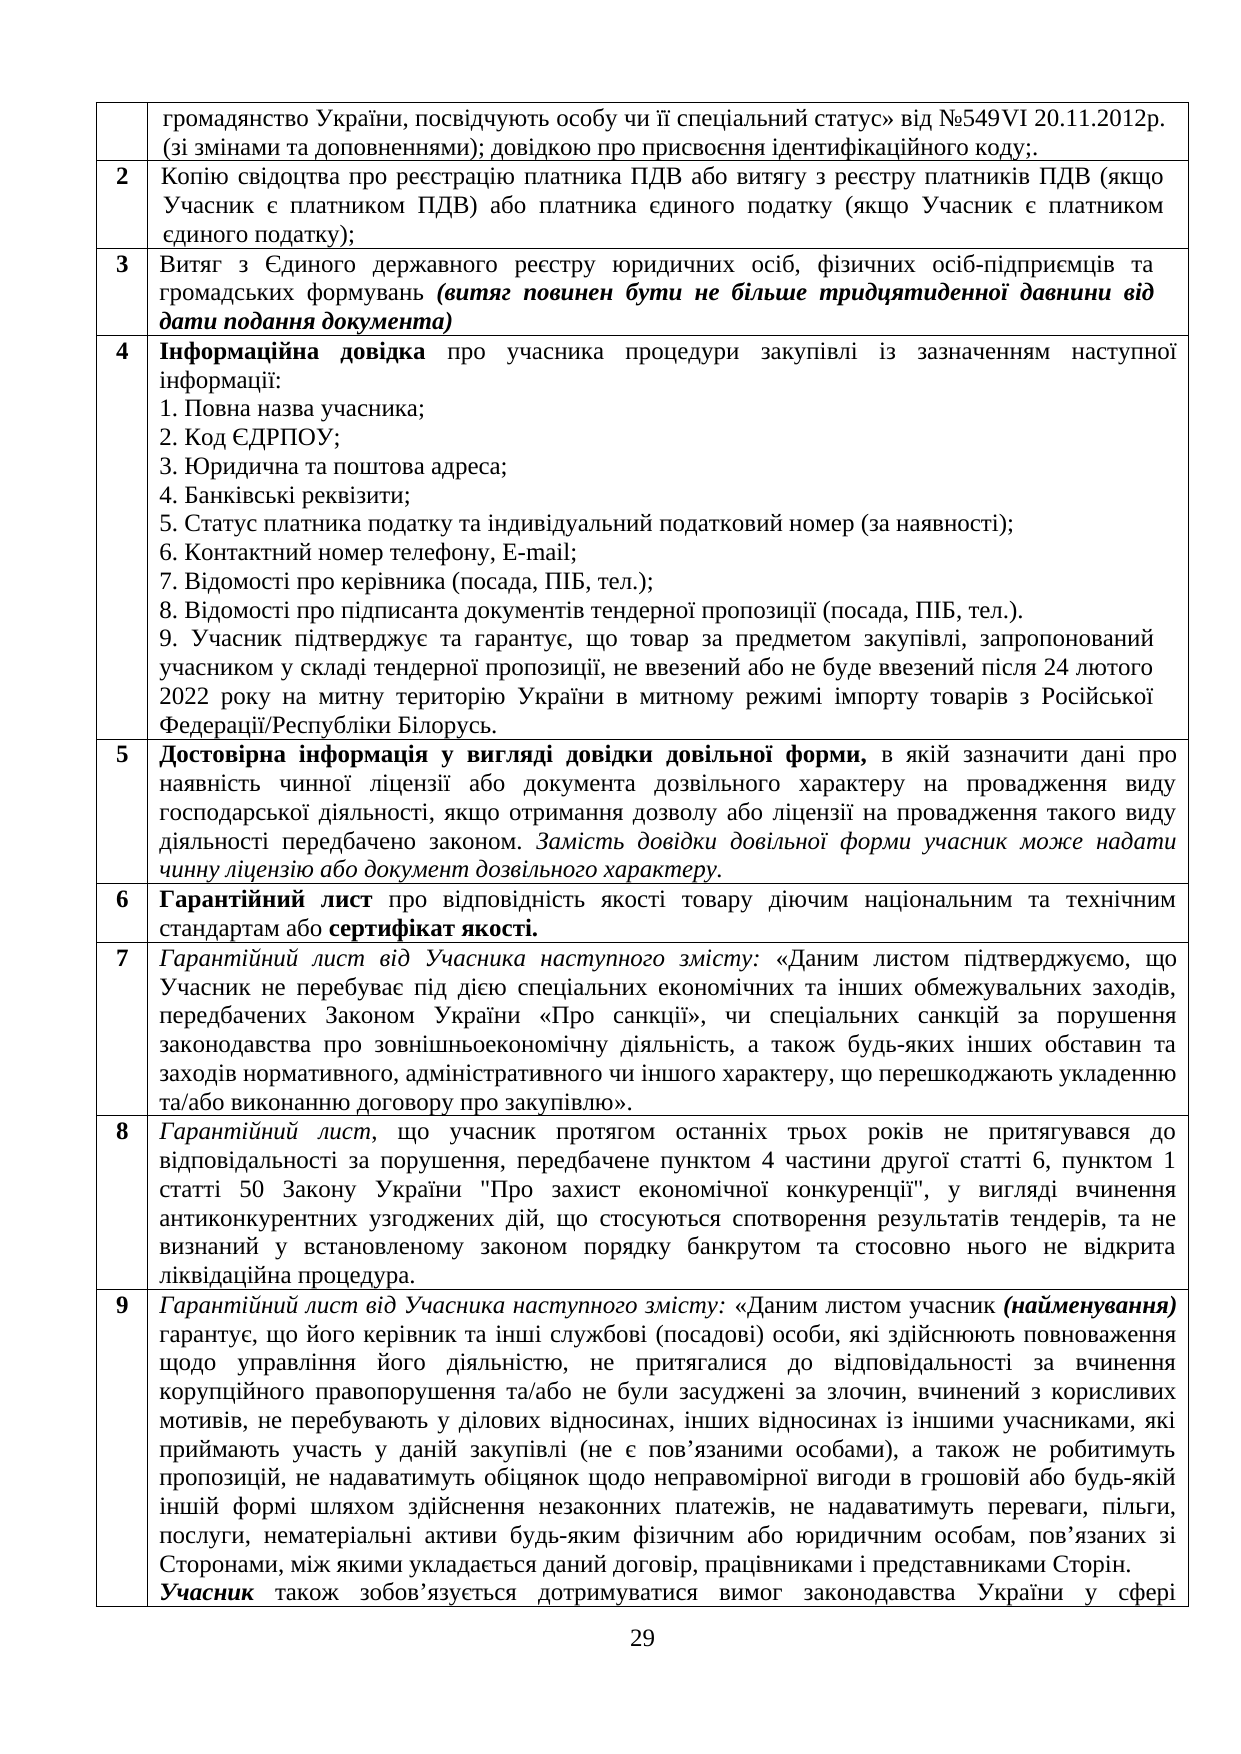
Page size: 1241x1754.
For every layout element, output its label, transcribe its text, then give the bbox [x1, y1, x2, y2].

table_cell 6 [97, 884, 147, 942]
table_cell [148, 103, 1188, 160]
table_cell Гарантійний лист, що учасник протягом останніх трьох років не притягувався до відповідальності за порушення, передбачене пунктом 4 частини другої статті 6, пунктом 1 статті 50 Закону України "Про захист економічної конкуренції", у вигляді вчинення антиконкурентних узгоджених дій, що стосуються спотворення результатів тендерів, та не визнаний у встановленому законом порядку банкрутом та стосовно нього не відкрита ліквідаційна процедура. [148, 1116, 1188, 1289]
table_cell 2 [97, 161, 147, 248]
table_cell Достовірна інформація у вигляді довідки довільної форми, в якій зазначити дані про наявність чинної ліцензії або документа дозвільного характеру на провадження виду господарської діяльності, якщо отримання дозволу або ліцензії на провадження такого виду діяльності передбачено законом. Замість довідки довільної форми учасник може надати чинну ліцензію або документ дозвільного характеру. [148, 740, 1188, 883]
table_cell 7 [97, 943, 147, 1115]
table_cell 9 [97, 1290, 147, 1606]
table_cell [148, 1290, 1188, 1606]
table_cell Копію свідоцтва про реєстрацію платника ПДВ або витягу з реєстру платників ПДВ (якщо Учасник є платником ПДВ) або платника єдиного податку (якщо Учасник є платником єдиного податку); [148, 161, 1188, 248]
table_cell 5 [97, 740, 147, 883]
table_cell 4 [97, 336, 147, 738]
table_cell Інформаційна довідка про учасника процедури закупівлі із зазначенням наступної інформації: 1. Повна назва учасника; 2. Код ЄДРПОУ; 3. Юридична та поштова адреса; 4. Банківські реквізити; 5. Статус платника податку та індивідуальний податковий номер (за наявності); 6. Контактний номер телефону, Е-mail; 7. Відомості про керівника (посада, ПІБ, тел.); 8. Відомості про підписанта документів тендерної пропозиції (посада, ПІБ, тел.). 9. Учасник підтверджує та гарантує, що товар за предметом закупівлі, запропонований учасником у складі тендерної пропозиції, не ввезений або не буде ввезений після 24 лютого 2022 року на митну територію України в митному режимі імпорту товарів з Російської Федерації/Республіки Білорусь. [148, 336, 1188, 738]
table_cell Гарантійний лист від Учасника наступного змісту: «Даним листом підтверджуємо, що Учасник не перебуває під дією спеціальних економічних та інших обмежувальних заходів, передбачених Законом України «Про санкції», чи спеціальних санкцій за порушення законодавства про зовнішньоекономічну діяльність, а також будь-яких інших обставин та заходів нормативного, адміністративного чи іншого характеру, що перешкоджають укладенню та/або виконанню договору про закупівлю». [148, 943, 1188, 1115]
table_cell 3 [97, 249, 147, 335]
table_cell 1 [97, 103, 147, 160]
table_cell Гарантійний лист про відповідність якості товару діючим національним та технічним стандартам або сертифікат якості. [148, 884, 1188, 942]
table_cell 8 [97, 1116, 147, 1289]
table_cell Витяг з Єдиного державного реєстру юридичних осіб, фізичних осіб-підприємців та громадських формувань (витяг повинен бути не більше тридцятиденної давнини від дати подання документа) [148, 249, 1188, 335]
